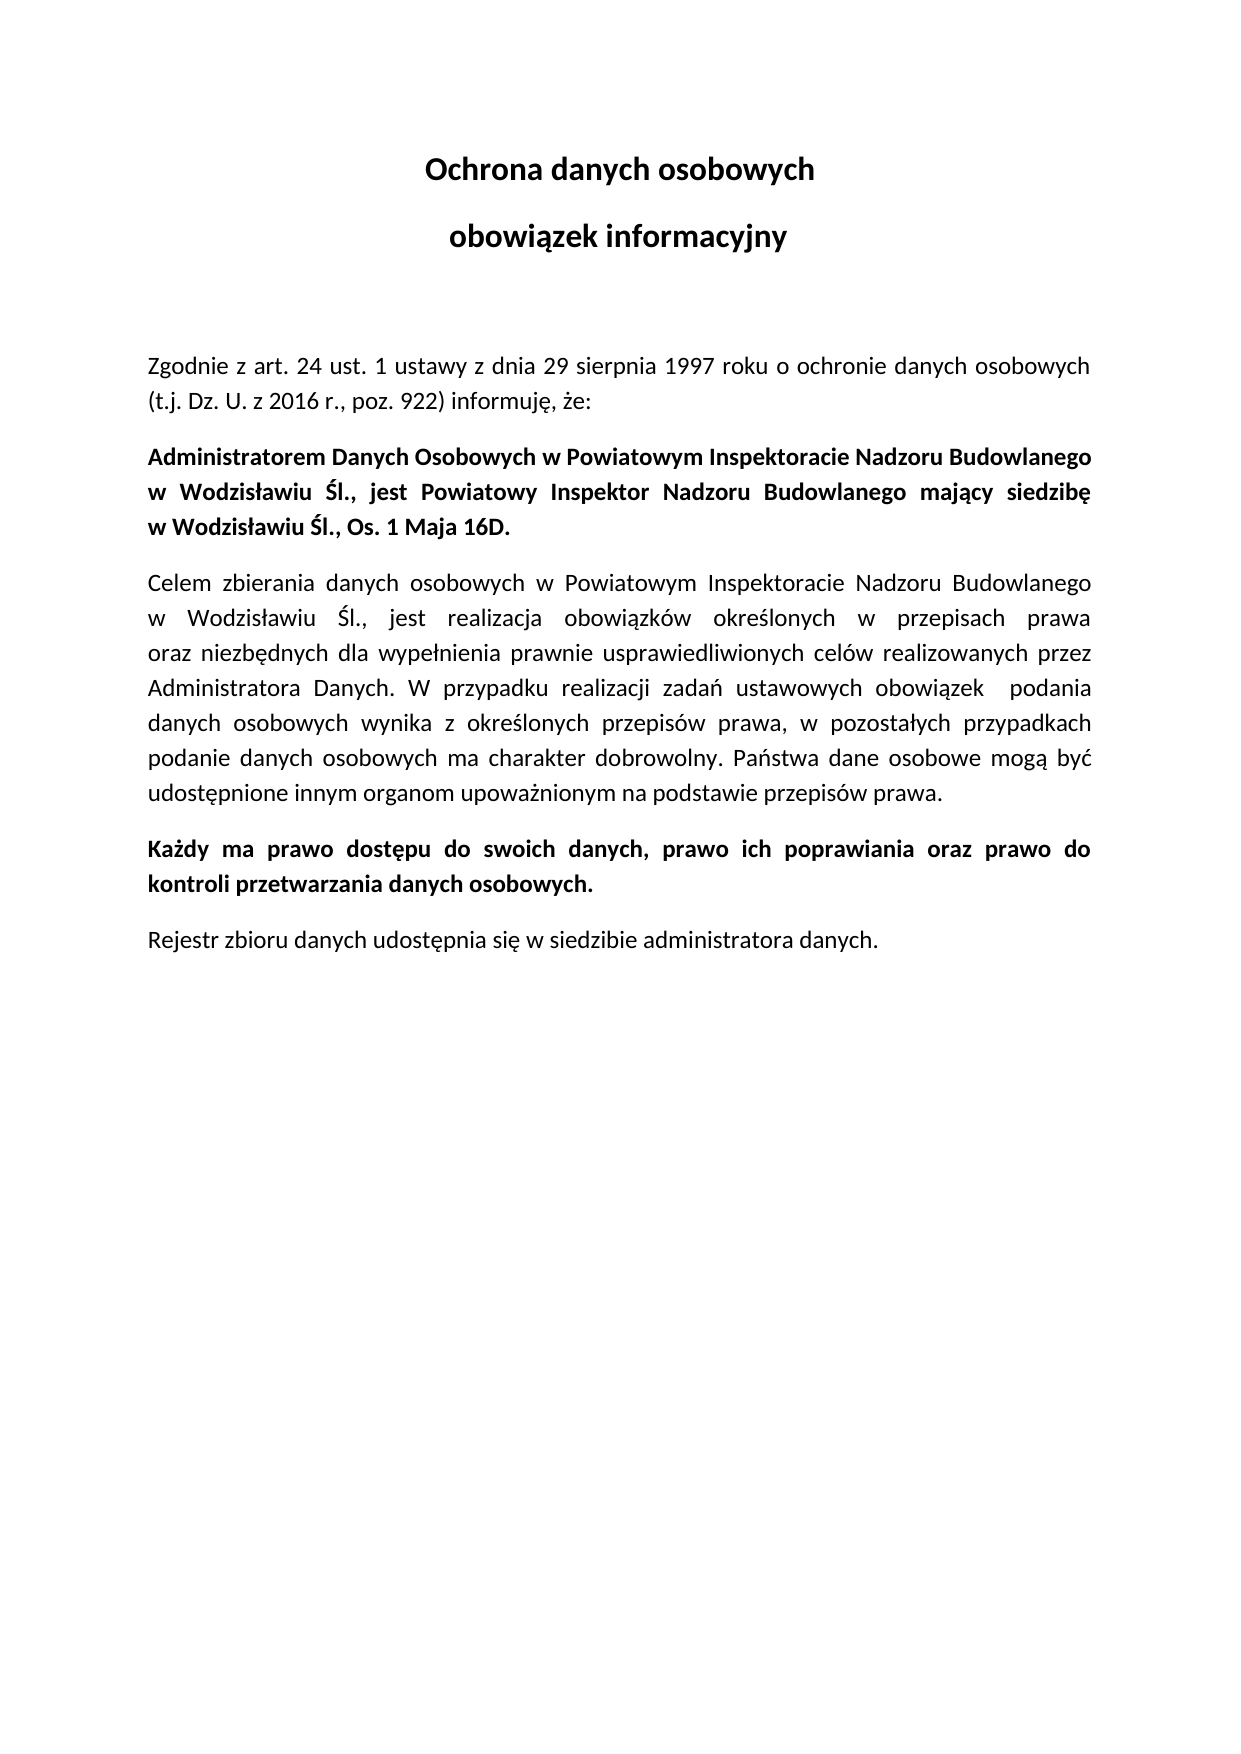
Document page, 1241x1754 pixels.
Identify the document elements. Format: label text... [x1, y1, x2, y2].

text obowiązek informacyjny [148, 215, 1093, 256]
text Ochrona danych osobowych [148, 148, 1093, 188]
text Rejestr zbioru danych udostępnia się w siedzibie administratora danych. [148, 924, 1093, 954]
text Każdy ma prawo dostępu do swoich danych, prawo ich poprawiania oraz prawo do kontroli przetwarzania danych osobowych. [148, 833, 1093, 898]
text Administratorem Danych Osobowych w Powiatowym Inspektoracie Nadzoru Budowlanego w Wodzisławiu Śl., jest Powiatowy Inspektor Nadzoru Budowlanego mający siedzibę w Wodzisławiu Śl., Os. 1 Maja 16D. [148, 441, 1093, 542]
text Zgodnie z art. 24 ust. 1 ustawy z dnia 29 sierpnia 1997 roku o ochronie danych osobowych (t.j. Dz. U. z 2016 r., poz. 922) informuję, że: [148, 350, 1093, 416]
text Celem zbierania danych osobowych w Powiatowym Inspektoracie Nadzoru Budowlanego w Wodzisławiu Śl., jest realizacja obowiązków określonych w przepisach prawa oraz niezbędnych dla wypełnienia prawnie usprawiedliwionych celów realizowanych przez Administratora Danych. W przypadku realizacji zadań ustawowych obowiązek podania danych osobowych wynika z określonych przepisów prawa, w pozostałych przypadkach podanie danych osobowych ma charakter dobrowolny. Państwa dane osobowe mogą być udostępnione innym organom upoważnionym na podstawie przepisów prawa. [148, 567, 1093, 808]
